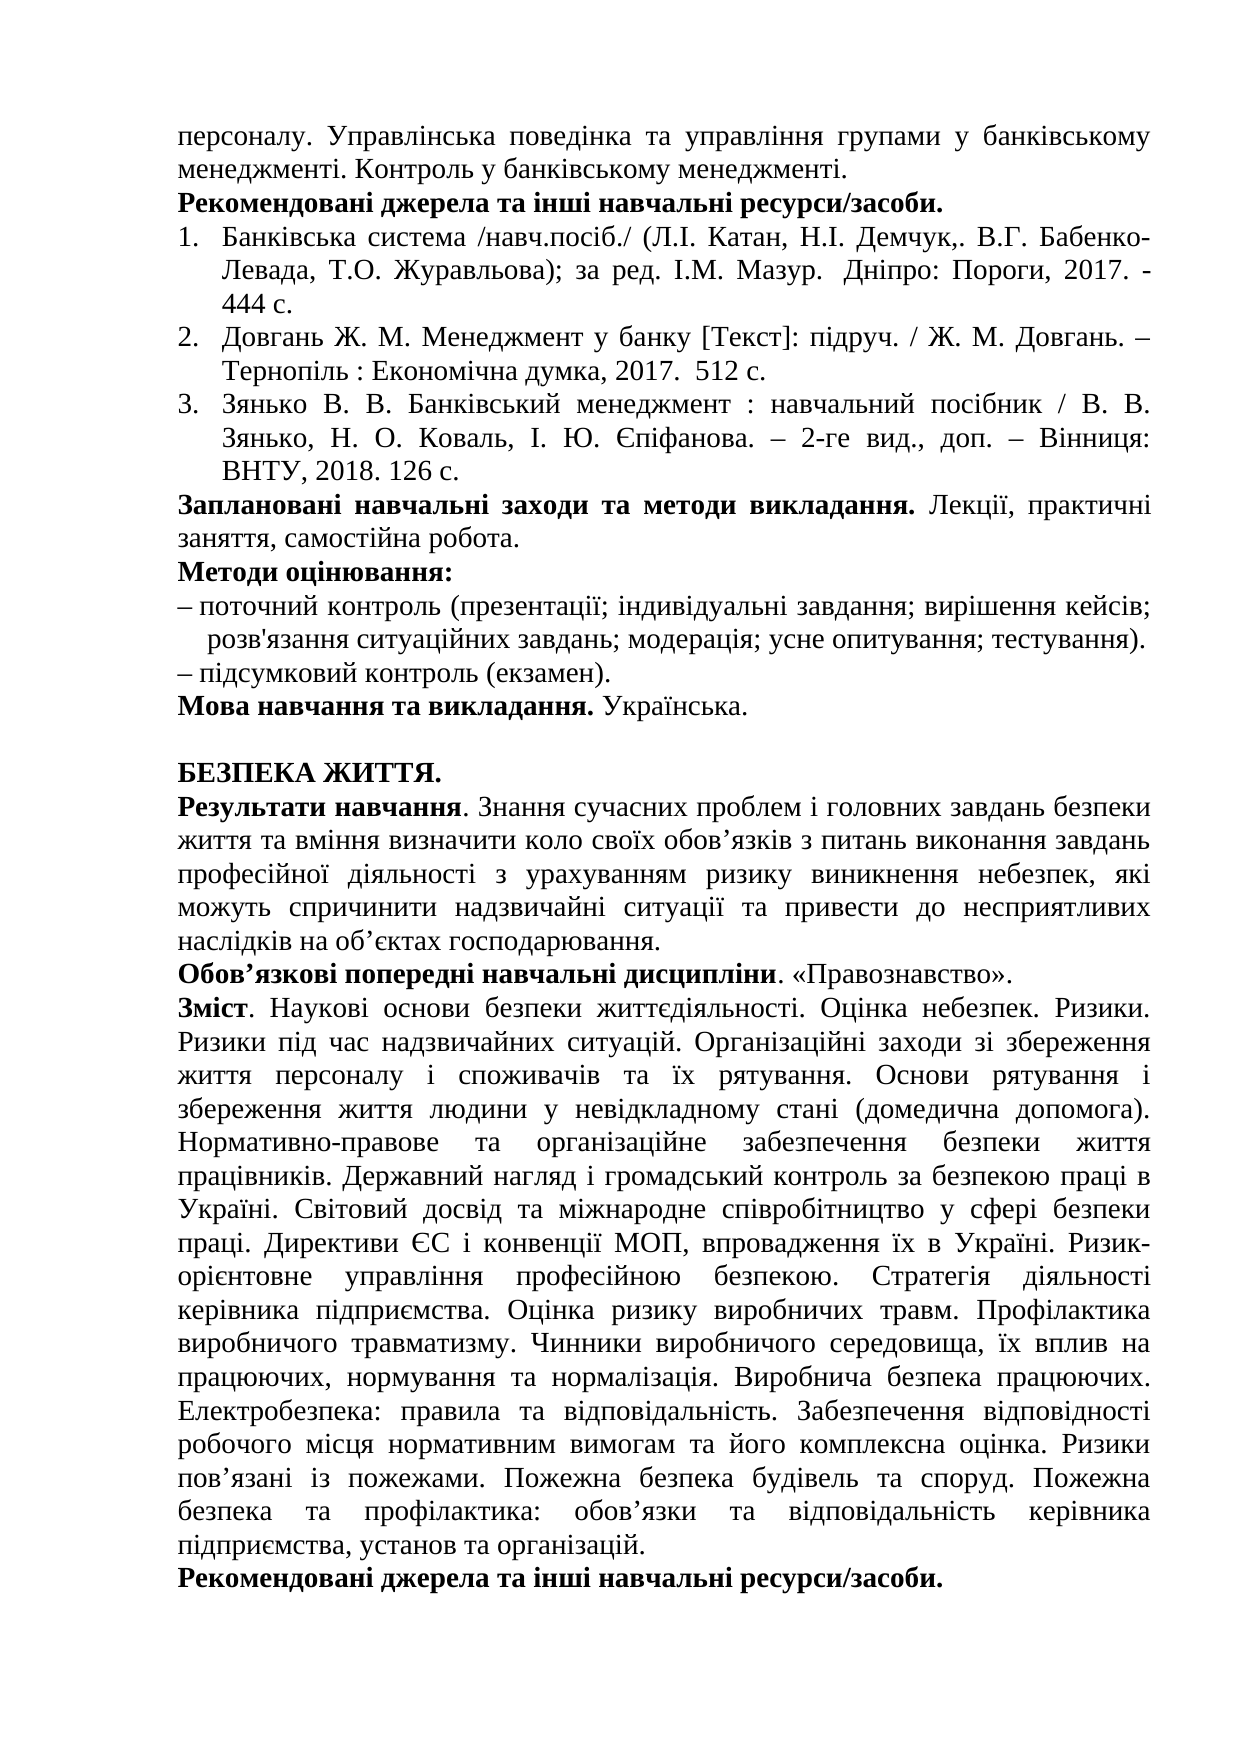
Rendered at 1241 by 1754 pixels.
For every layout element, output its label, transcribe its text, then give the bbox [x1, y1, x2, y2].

text Зміст. Наукові основи безпеки життєдіяльності. Оцінка небезпек. Ризики. Ризики під час надзвичайних ситуацій. Організаційні заходи зі збереження життя персоналу і споживачів та їх рятування. Основи рятування і збереження життя людини у невідкладному стані (домедична допомога). Нормативно-правове та організаційне забезпечення безпеки життя працівників. Державний нагляд і громадський контроль за безпекою праці в Україні. Світовий досвід та міжнародне співробітництво у сфері безпеки праці. Директиви ЄС і конвенції МОП, впровадження їх в Україні. Ризик-орієнтовне управління професійною безпекою. Стратегія діяльності керівника підприємства. Оцінка ризику виробничих травм. Профілактика виробничого травматизму. Чинники виробничого середовища, їх вплив на працюючих, нормування та нормалізація. Виробнича безпека працюючих. Електробезпека: правила та відповідальність. Забезпечення відповідності робочого місця нормативним вимогам та його комплексна оцінка. Ризики пов’язані із пожежами. Пожежна безпека будівель та споруд. Пожежна безпека та профілактика: обов’язки та відповідальність керівника підприємства, установ та організацій. [177, 990, 1152, 1560]
list Банківська система /навч.посіб./ (Л.І. Катан, Н.І. Демчук,. В.Г. Бабенко-Левада, Т.О. Журавльова); за ред. І.М. Мазур. Дніпро: Пороги, 2017. - 444 с. [177, 219, 1152, 319]
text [177, 118, 1152, 185]
list Довгань Ж. М. Менеджмент у банку [Текст]: підруч. / Ж. М. Довгань. – Тернопіль : Економічна думка, 2017. 512 с. [177, 319, 1152, 386]
text – поточний контроль (презентації; індивідуальні завдання; вирішення кейсів; розв'язання ситуаційних завдань; модерація; усне опитування; тестування). [177, 588, 1152, 655]
list Зянько В. В. Банківський менеджмент : навчальний посібник / В. В. Зянько, Н. О. Коваль, І. Ю. Єпіфанова. – 2-ге вид., доп. – Вінниця: ВНТУ, 2018. 126 с. [177, 386, 1152, 487]
text Обов’язкові попередні навчальні дисципліни. «Правознавство». [177, 957, 1152, 990]
text Заплановані навчальні заходи та методи викладання. Лекції, практичні заняття, самостійна робота. [177, 487, 1152, 554]
text БЕЗПЕКА ЖИТТЯ. [177, 755, 1152, 789]
text Результати навчання. Знання сучасних проблем і головних завдань безпеки життя та вміння визначити коло своїх обов’язків з питань виконання завдань професійної діяльності з урахуванням ризику виникнення небезпек, які можуть спричинити надзвичайні ситуації та привести до несприятливих наслідків на об’єктах господарювання. [177, 789, 1152, 957]
text Мова навчання та викладання. Українська. [177, 688, 1152, 722]
text Рекомендовані джерела та інші навчальні ресурси/засоби. [177, 185, 1152, 219]
text – підсумковий контроль (екзамен). [177, 655, 1152, 688]
text Методи оцінювання: [177, 554, 1152, 588]
text Рекомендовані джерела та інші навчальні ресурси/засоби. [177, 1560, 1152, 1594]
